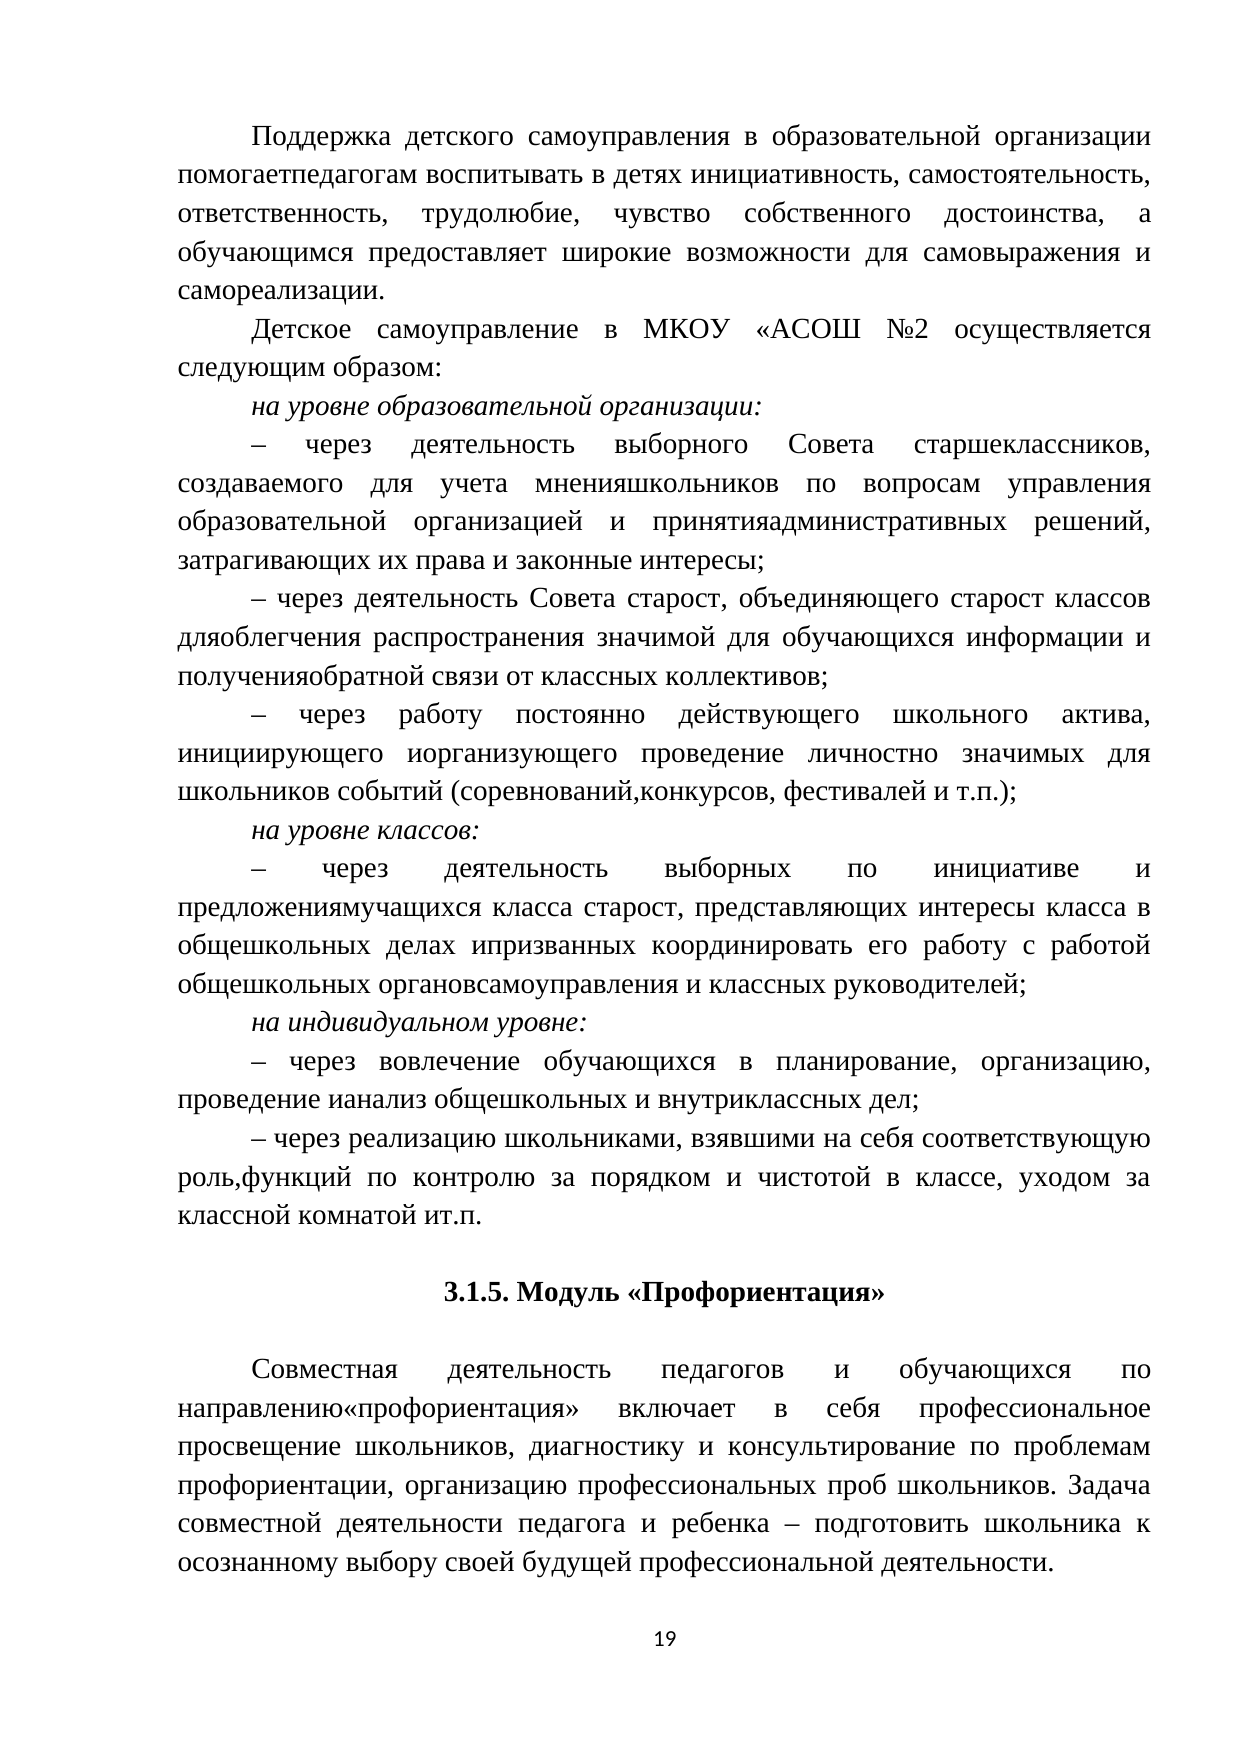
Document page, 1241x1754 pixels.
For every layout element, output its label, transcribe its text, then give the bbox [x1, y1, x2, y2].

text на индивидуальном уровне: [177, 1004, 1152, 1038]
text – через вовлечение обучающихся в планирование, организацию, проведение ианализ общешкольных и внутриклассных дел; [177, 1043, 1152, 1115]
text на уровне образовательной организации: [177, 388, 1152, 421]
text – через деятельность Совета старост, объединяющего старост классов дляоблегчения распространения значимой для обучающихся информации и полученияобратной связи от классных коллективов; [177, 581, 1152, 691]
text на уровне классов: [177, 812, 1152, 845]
text 3.1.5. Модуль «Профориентация» [177, 1274, 1152, 1308]
text Поддержка детского самоуправления в образовательной организации помогаетпедагогам воспитывать в детях инициативность, самостоятельность, ответственность, трудолюбие, чувство собственного достоинства, а обучающимся предоставляет широкие возможности для самовыражения и самореализации. [177, 118, 1152, 306]
text – через работу постоянно действующего школьного актива, инициирующего иорганизующего проведение личностно значимых для школьников событий (соревнований,конкурсов, фестивалей и т.п.); [177, 696, 1152, 807]
text Совместная деятельность педагогов и обучающихся по направлению«профориентация» включает в себя профессиональное просвещение школьников, диагностику и консультирование по проблемам профориентации, организацию профессиональных проб школьников. Задача совместной деятельности педагога и ребенка – подготовить школьника к осознанному выбору своей будущей профессиональной деятельности. [177, 1351, 1152, 1578]
text – через деятельность выборных по инициативе и предложениямучащихся класса старост, представляющих интересы класса в общешкольных делах ипризванных координировать его работу с работой общешкольных органовсамоуправления и классных руководителей; [177, 850, 1152, 999]
text – через реализацию школьниками, взявшими на себя соответствующую роль,функций по контролю за порядком и чистотой в классе, уходом за классной комнатой ит.п. [177, 1120, 1152, 1231]
text Детское самоуправление в МКОУ «АСОШ №2 осуществляется следующим образом: [177, 311, 1152, 383]
text – через деятельность выборного Совета старшеклассников, создаваемого для учета мненияшкольников по вопросам управления образовательной организацией и принятияадминистративных решений, затрагивающих их права и законные интересы; [177, 426, 1152, 576]
